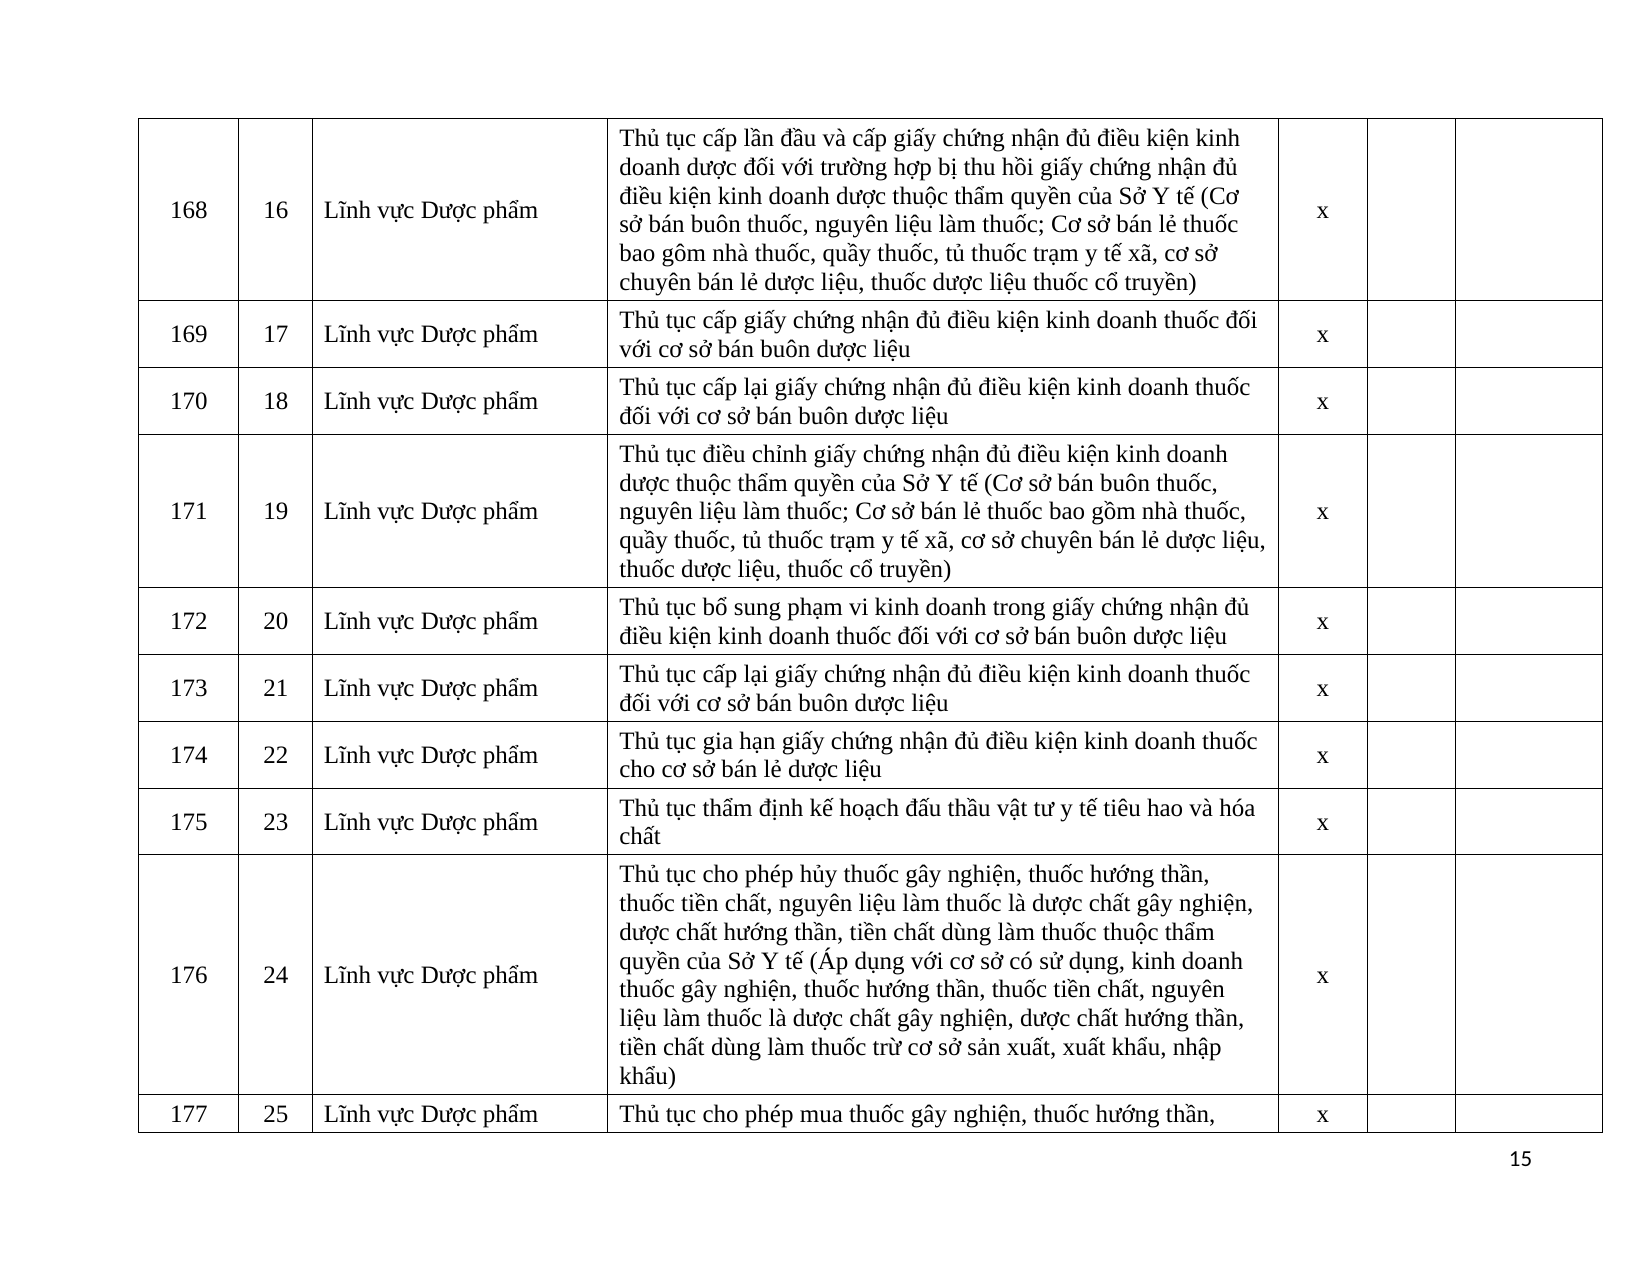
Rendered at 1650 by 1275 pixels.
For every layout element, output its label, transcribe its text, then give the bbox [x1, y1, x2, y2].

table_cell 175 [139, 789, 238, 854]
table_cell Lĩnh vực Dược phẩm [313, 855, 607, 1094]
table_cell x [1279, 855, 1367, 1094]
table_cell Lĩnh vực Dược phẩm [313, 435, 607, 587]
table_cell [1456, 435, 1602, 587]
table_cell Thủ tục cấp lại giấy chứng nhận đủ điều kiện kinh doanh thuốc đối với cơ sở bán buôn dược liệu [608, 368, 1278, 434]
table_cell [1456, 119, 1602, 300]
table_cell [1368, 368, 1455, 434]
table_cell 16 [239, 119, 312, 300]
table_cell Lĩnh vực Dược phẩm [313, 1095, 607, 1132]
table_cell [1368, 789, 1455, 854]
table_cell Thủ tục cấp giấy chứng nhận đủ điều kiện kinh doanh thuốc đối với cơ sở bán buôn dược liệu [608, 301, 1278, 367]
table_cell 25 [239, 1095, 312, 1132]
table_cell x [1279, 655, 1367, 721]
table_cell [1368, 855, 1455, 1094]
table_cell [608, 1095, 1278, 1132]
table_cell Thủ tục cấp lần đầu và cấp giấy chứng nhận đủ điều kiện kinh doanh dược đối với trường hợp bị thu hồi giấy chứng nhận đủ điều kiện kinh doanh dược thuộc thẩm quyền của Sở Y tế (Cơ sở bán buôn thuốc, nguyên liệu làm thuốc; Cơ sở bán lẻ thuốc bao gôm nhà thuốc, quầy thuốc, tủ thuốc trạm y tế xã, cơ sở chuyên bán lẻ dược liệu, thuốc dược liệu thuốc cổ truyền) [608, 119, 1278, 300]
table_cell 177 [139, 1095, 238, 1132]
table_cell 174 [139, 722, 238, 787]
table_cell 168 [139, 119, 238, 300]
table_cell [1368, 722, 1455, 787]
table_cell x [1279, 301, 1367, 367]
table_cell x [1279, 1095, 1367, 1132]
table_cell 170 [139, 368, 238, 434]
table_cell x [1279, 789, 1367, 854]
table_cell Lĩnh vực Dược phẩm [313, 655, 607, 721]
table_cell [1456, 1095, 1602, 1132]
table_cell 19 [239, 435, 312, 587]
table_cell Thủ tục gia hạn giấy chứng nhận đủ điều kiện kinh doanh thuốc cho cơ sở bán lẻ dược liệu [608, 722, 1278, 787]
table_cell 17 [239, 301, 312, 367]
table_cell [1368, 119, 1455, 300]
table_cell Thủ tục cho phép hủy thuốc gây nghiện, thuốc hướng thần, thuốc tiền chất, nguyên liệu làm thuốc là dược chất gây nghiện, dược chất hướng thần, tiền chất dùng làm thuốc thuộc thẩm quyền của Sở Y tế (Áp dụng với cơ sở có sử dụng, kinh doanh thuốc gây nghiện, thuốc hướng thần, thuốc tiền chất, nguyên liệu làm thuốc là dược chất gây nghiện, dược chất hướng thần, tiền chất dùng làm thuốc trừ cơ sở sản xuất, xuất khẩu, nhập khẩu) [608, 855, 1278, 1094]
table_cell 21 [239, 655, 312, 721]
table_cell [1456, 655, 1602, 721]
table_cell Thủ tục điều chỉnh giấy chứng nhận đủ điều kiện kinh doanh dược thuộc thẩm quyền của Sở Y tế (Cơ sở bán buôn thuốc, nguyên liệu làm thuốc; Cơ sở bán lẻ thuốc bao gồm nhà thuốc, quầy thuốc, tủ thuốc trạm y tế xã, cơ sở chuyên bán lẻ dược liệu, thuốc dược liệu, thuốc cổ truyền) [608, 435, 1278, 587]
table_cell [1368, 588, 1455, 654]
table_cell Lĩnh vực Dược phẩm [313, 368, 607, 434]
table_cell 173 [139, 655, 238, 721]
table_cell Lĩnh vực Dược phẩm [313, 722, 607, 787]
table_cell [1368, 435, 1455, 587]
table_cell x [1279, 722, 1367, 787]
table_cell Lĩnh vực Dược phẩm [313, 119, 607, 300]
table_cell x [1279, 435, 1367, 587]
table_cell 169 [139, 301, 238, 367]
table_cell [1456, 588, 1602, 654]
table_cell 18 [239, 368, 312, 434]
table_cell [1456, 855, 1602, 1094]
table_cell 172 [139, 588, 238, 654]
table_cell 171 [139, 435, 238, 587]
table_cell [1456, 789, 1602, 854]
table_cell 22 [239, 722, 312, 787]
table_cell x [1279, 119, 1367, 300]
table_cell [1456, 368, 1602, 434]
table_cell Thủ tục bổ sung phạm vi kinh doanh trong giấy chứng nhận đủ điều kiện kinh doanh thuốc đối với cơ sở bán buôn dược liệu [608, 588, 1278, 654]
table_cell 176 [139, 855, 238, 1094]
table_cell x [1279, 588, 1367, 654]
table_cell 24 [239, 855, 312, 1094]
table_cell x [1279, 368, 1367, 434]
table_cell [1456, 722, 1602, 787]
table_cell [1368, 1095, 1455, 1132]
table_cell 23 [239, 789, 312, 854]
table_cell Lĩnh vực Dược phẩm [313, 588, 607, 654]
table_cell [1368, 301, 1455, 367]
table_cell 20 [239, 588, 312, 654]
table_cell Thủ tục cấp lại giấy chứng nhận đủ điều kiện kinh doanh thuốc đối với cơ sở bán buôn dược liệu [608, 655, 1278, 721]
table_cell Thủ tục thẩm định kế hoạch đấu thầu vật tư y tế tiêu hao và hóa chất [608, 789, 1278, 854]
table_cell [1456, 301, 1602, 367]
table_cell Lĩnh vực Dược phẩm [313, 301, 607, 367]
table_cell [1368, 655, 1455, 721]
table_cell Lĩnh vực Dược phẩm [313, 789, 607, 854]
